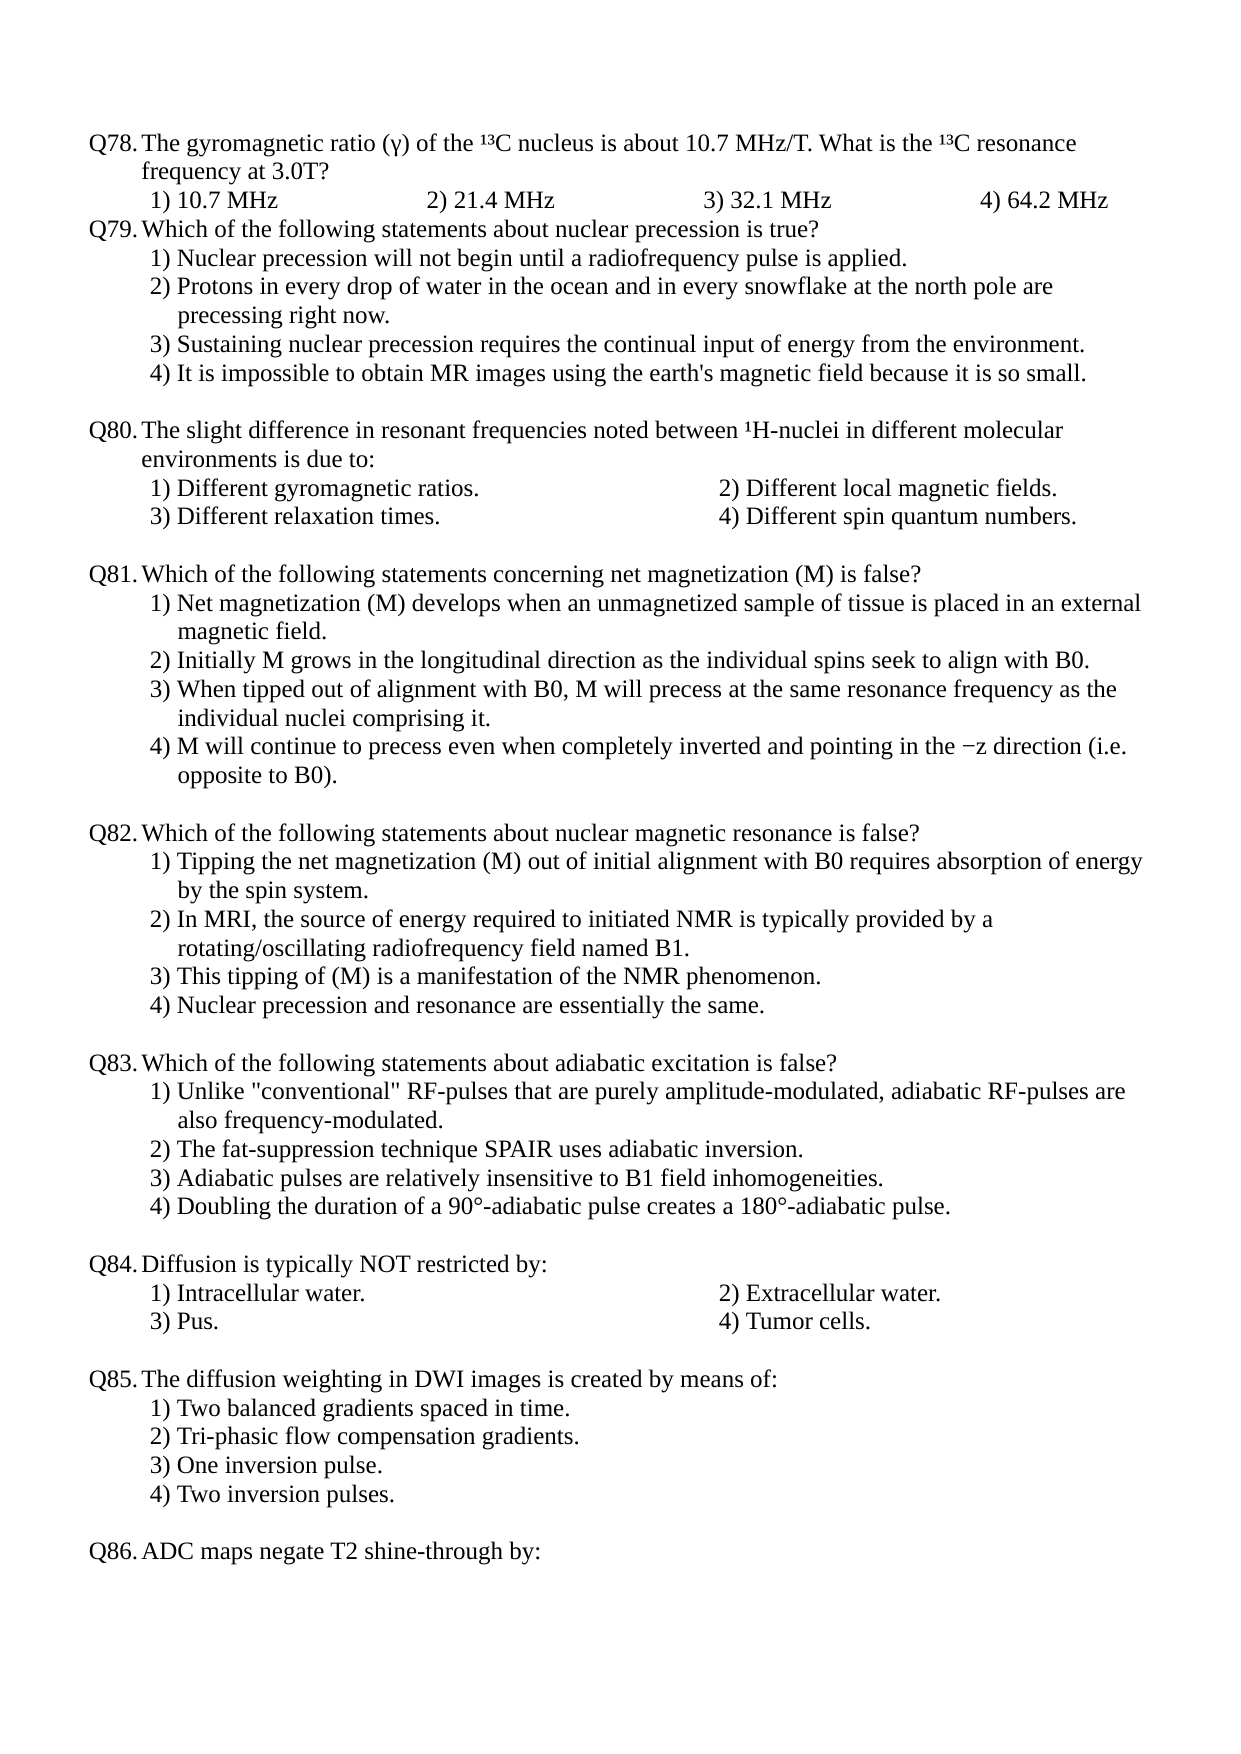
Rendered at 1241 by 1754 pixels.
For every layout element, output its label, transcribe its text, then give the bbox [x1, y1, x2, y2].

list Protons in every drop of water in the ocean and in every snowflake at the north pole are precessing right now. [149, 271, 1152, 329]
list Two inversion pulses. [149, 1479, 1152, 1508]
list Diffusion is typically NOT restricted by: [89, 1249, 1152, 1278]
list 64.2 MHz [980, 185, 1152, 214]
list The fat-suppression technique SPAIR uses adiabatic inversion. [149, 1134, 1152, 1163]
list Adiabatic pulses are relatively insensitive to B1 field inhomogeneities. [149, 1163, 1152, 1191]
list Which of the following statements about adiabatic excitation is false? [89, 1048, 1152, 1076]
list Which of the following statements about nuclear magnetic resonance is false? [89, 818, 1152, 846]
list Intracellular water. [149, 1278, 583, 1306]
list The slight difference in resonant frequencies noted between ¹H-nuclei in different molecular environments is due to: [89, 415, 1152, 473]
list Nuclear precession will not begin until a radiofrequency pulse is applied. [149, 243, 1152, 271]
list Pus. [149, 1306, 583, 1335]
list Different local magnetic fields. [718, 473, 1152, 501]
list Net magnetization (M) develops when an unmagnetized sample of tissue is placed in an external magnetic field. [149, 588, 1152, 645]
list Tri-phasic flow compensation gradients. [149, 1421, 1152, 1450]
list Unlike "conventional" RF-pulses that are purely amplitude-modulated, adiabatic RF-pulses are also frequency-modulated. [149, 1076, 1152, 1134]
list Different spin quantum numbers. [718, 501, 1152, 530]
list When tipped out of alignment with B0, M will precess at the same resonance frequency as the individual nuclei comprising it. [149, 674, 1152, 731]
list Initially M grows in the longitudinal direction as the individual spins seek to align with B0. [149, 645, 1152, 674]
list In MRI, the source of energy required to initiated NMR is typically provided by a rotating/oscillating radiofrequency field named B1. [149, 904, 1152, 961]
list Which of the following statements about nuclear precession is true? [89, 214, 1152, 243]
list The gyromagnetic ratio (γ) of the ¹³C nucleus is about 10.7 MHz/T. What is the ¹³C resonance frequency at 3.0T? [89, 128, 1152, 185]
list Doubling the duration of a 90°-adiabatic pulse creates a 180°-adiabatic pulse. [149, 1191, 1152, 1220]
list Different relaxation times. [149, 501, 583, 530]
list 32.1 MHz [703, 185, 874, 214]
list This tipping of (M) is a manifestation of the NMR phenomenon. [149, 961, 1152, 990]
list Two balanced gradients spaced in time. [149, 1393, 1152, 1421]
list ADC maps negate T2 shine-through by: [89, 1536, 1152, 1565]
list Which of the following statements concerning net magnetization (M) is false? [89, 559, 1152, 588]
list Different gyromagnetic ratios. [149, 473, 583, 501]
list Tumor cells. [718, 1306, 1152, 1335]
list Extracellular water. [718, 1278, 1152, 1306]
list Tipping the net magnetization (M) out of initial alignment with B0 requires absorption of energy by the spin system. [149, 846, 1152, 904]
list 21.4 MHz [426, 185, 598, 214]
list 10.7 MHz [149, 185, 321, 214]
list The diffusion weighting in DWI images is created by means of: [89, 1364, 1152, 1393]
list Sustaining nuclear precession requires the continual input of energy from the environment. [149, 329, 1152, 358]
list M will continue to precess even when completely inverted and pointing in the −z direction (i.e. opposite to B0). [149, 731, 1152, 789]
list One inversion pulse. [149, 1450, 1152, 1479]
list It is impossible to obtain MR images using the earth's magnetic field because it is so small. [149, 358, 1152, 386]
list Nuclear precession and resonance are essentially the same. [149, 990, 1152, 1019]
